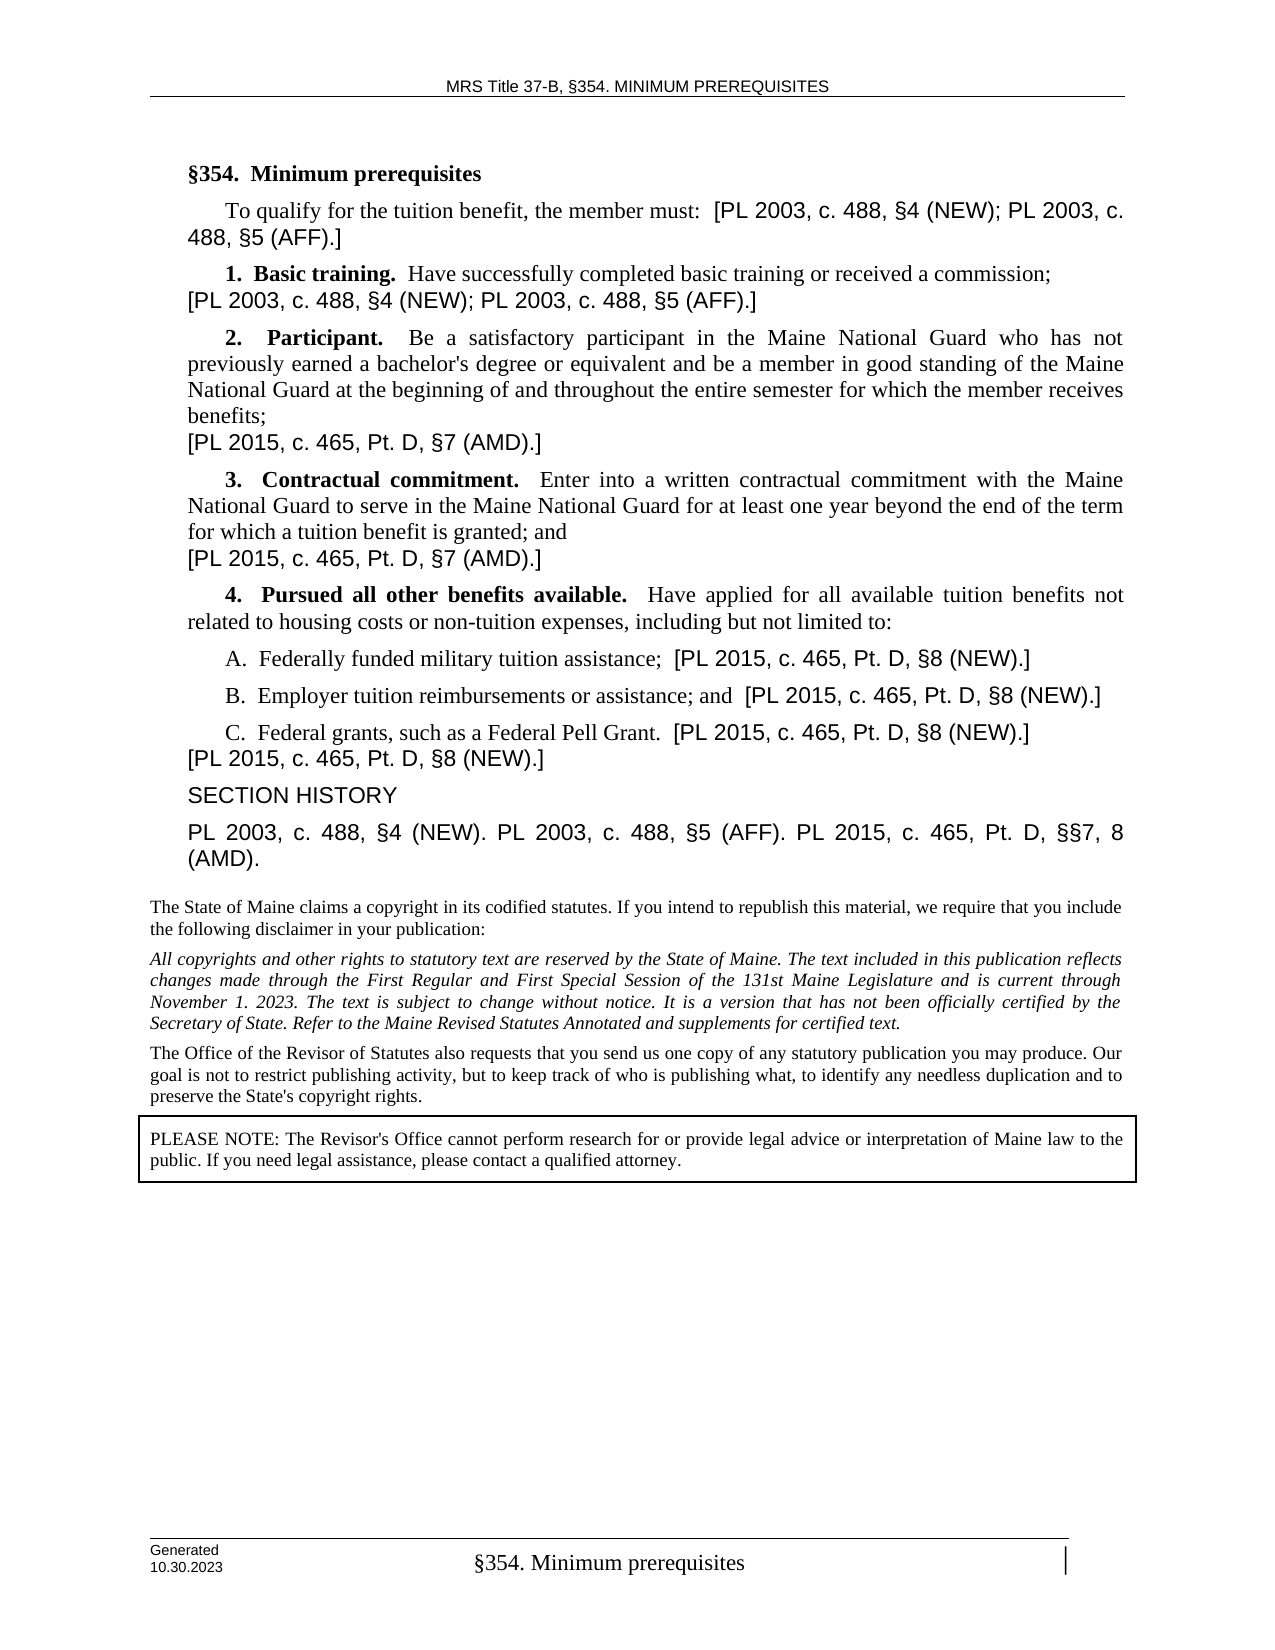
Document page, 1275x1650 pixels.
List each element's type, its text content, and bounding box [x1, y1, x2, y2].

text 1. Basic training. Have successfully completed basic training or received a commission; [187, 260, 1125, 287]
text SECTION HISTORY [187, 782, 1125, 808]
text [PL 2015, c. 465, Pt. D, §7 (AMD).] [187, 545, 1125, 571]
text The Office of the Revisor of Statutes also requests that you send us one copy of any statutory publication you may produce. Our goal is not to restrict publishing activity, but to keep track of who is publishing what, to identify any needless duplication and to preserve the State's copyright rights. [150, 1042, 1125, 1107]
text All copyrights and other rights to statutory text are reserved by the State of Maine. The text included in this publication reflects changes made through the First Regular and First Special Session of the 131st Maine Legislature and is current through November 1. 2023 . The text is subject to change without notice. It is a version that has not been officially certified by the Secretary of State. Refer to the Maine Revised Statutes Annotated and supplements for certified text. [150, 948, 1125, 1034]
text [PL 2015, c. 465, Pt. D, §7 (AMD).] [187, 429, 1125, 455]
text 3. Contractual commitment. Enter into a written contractual commitment with the Maine National Guard to serve in the Maine National Guard for at least one year beyond the end of the term for which a tuition benefit is granted; and [187, 466, 1125, 545]
text [PL 2015, c. 465, Pt. D, §8 (NEW).] [187, 745, 1125, 771]
text PL 2003, c. 488, §4 (NEW). PL 2003, c. 488, §5 (AFF). PL 2015, c. 465, Pt. D, §§7, 8 (AMD). [187, 818, 1125, 871]
text PLEASE NOTE: The Revisor's Office cannot perform research for or provide legal advice or interpretation of Maine law to the public. If you need legal assistance, please contact a qualified attorney. [140, 1117, 1135, 1181]
text 4. Pursued all other benefits available. Have applied for all available tuition benefits not related to housing costs or non-tuition expenses, including but not limited to: [187, 582, 1125, 634]
text A. Federally funded military tuition assistance; [PL 2015, c. 465, Pt. D, §8 (NEW).] [225, 645, 1125, 671]
text C. Federal grants, such as a Federal Pell Grant. [PL 2015, c. 465, Pt. D, §8 (NEW).] [225, 718, 1125, 745]
text §354. Minimum prerequisites [187, 160, 1125, 187]
text The State of Maine claims a copyright in its codified statutes. If you intend to republish this material, we require that you include the following disclaimer in your publication: [150, 896, 1125, 939]
text 2. Participant. Be a satisfactory participant in the Maine National Guard who has not previously earned a bachelor's degree or equivalent and be a member in good standing of the Maine National Guard at the beginning of and throughout the entire semester for which the member receives benefits; [187, 323, 1125, 429]
text To qualify for the tuition benefit, the member must: [PL 2003, c. 488, §4 (NEW); PL 2003, c. 488, §5 (AFF).] [187, 197, 1125, 250]
text [PL 2003, c. 488, §4 (NEW); PL 2003, c. 488, §5 (AFF).] [187, 287, 1125, 313]
text B. Employer tuition reimbursements or assistance; and [PL 2015, c. 465, Pt. D, §8 (NEW).] [225, 682, 1125, 708]
